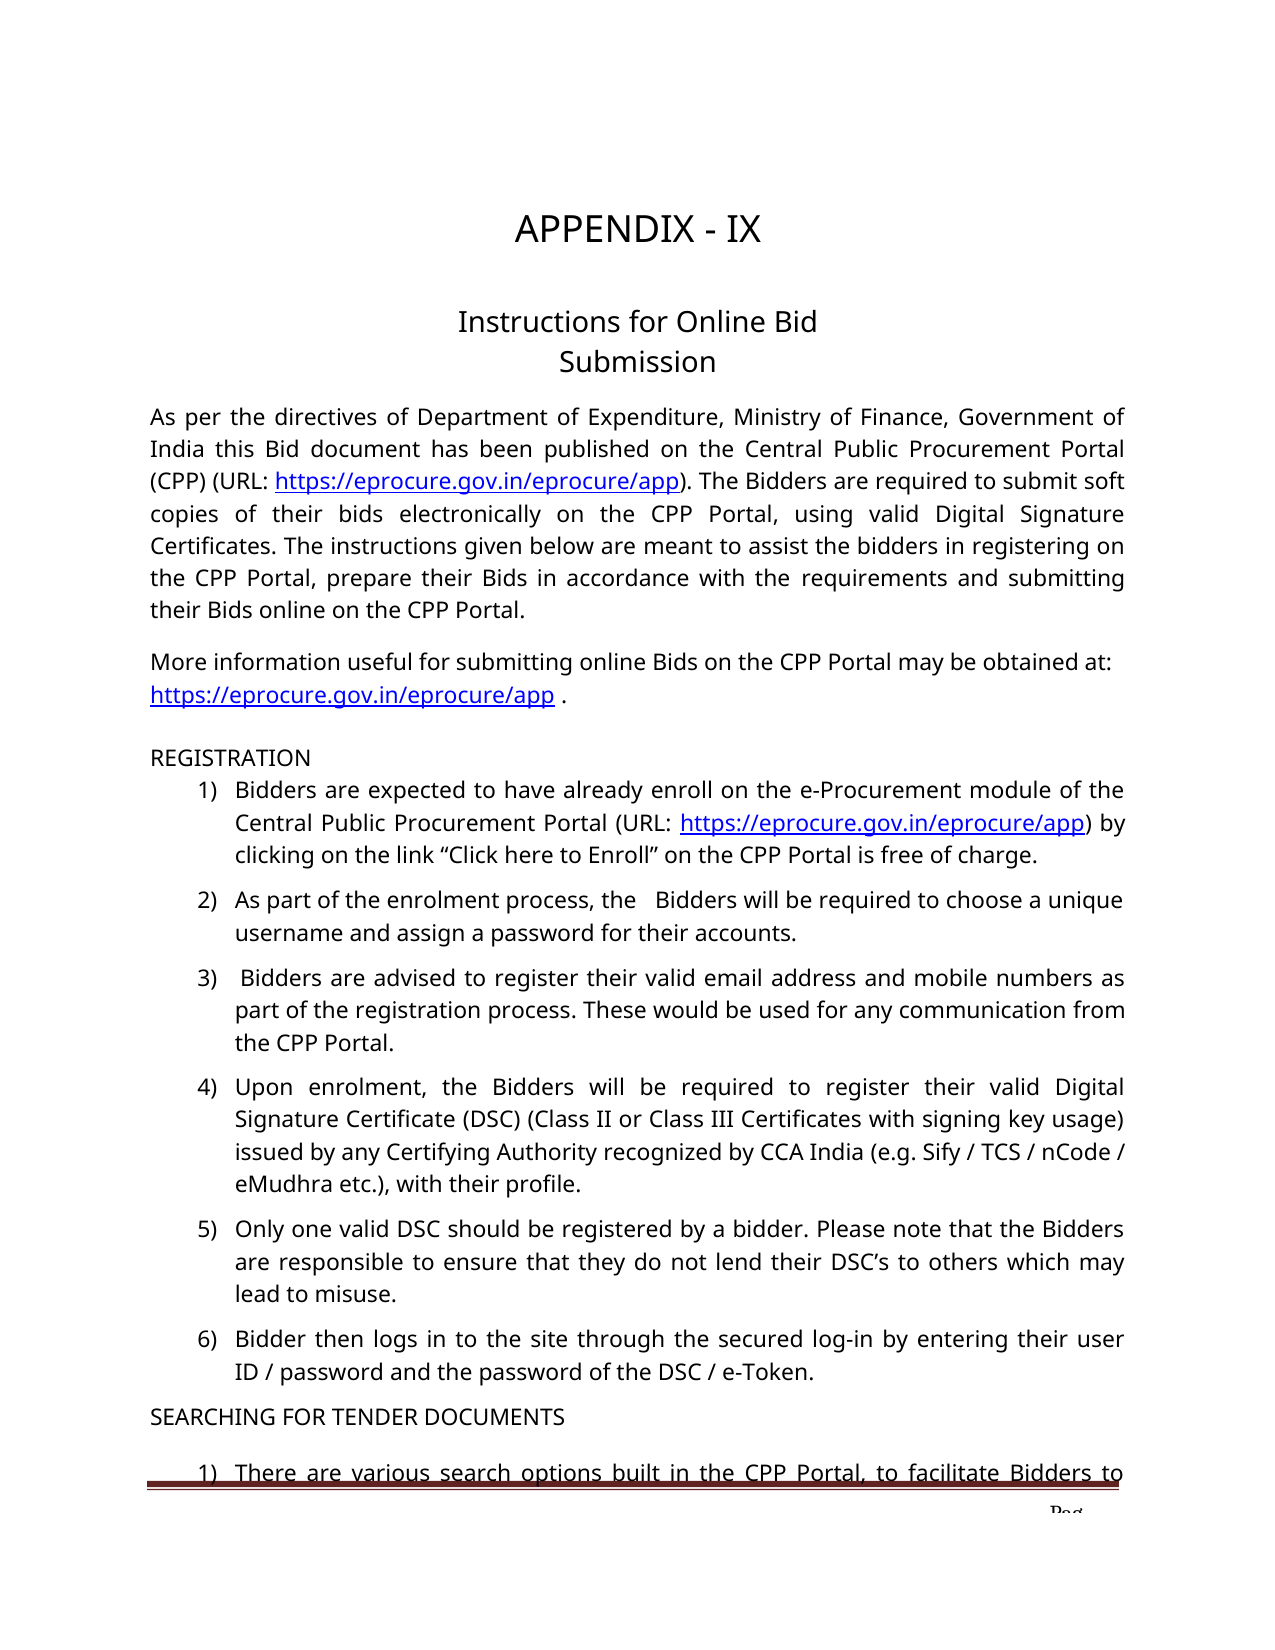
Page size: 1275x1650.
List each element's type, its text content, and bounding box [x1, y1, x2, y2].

list Bidders are expected to have already enroll on the e-Procurement module of the Central Public Procurement Portal (URL: https://eprocure.gov.in/eprocure/app) by clicking on the link “Click here to Enroll” on the CPP Portal is free of charge. [197, 774, 1126, 871]
subtitle APPENDIX - IX [417, 203, 859, 254]
list Bidder then logs in to the site through the secured log-in by entering their user ID / password and the password of the DSC / e-Token. [197, 1323, 1125, 1387]
list Only one valid DSC should be registered by a bidder. Please note that the Bidders are responsible to ensure that they do not lend their DSC’s to others which may lead to misuse. [197, 1213, 1125, 1309]
subtitle Instructions for Online Bid Submission [417, 301, 859, 381]
text REGISTRATION [150, 742, 1175, 773]
text As per the directives of Department of Expenditure, Ministry of Finance, Government of India this Bid document has been published on the Central Public Procurement Portal (CPP) (URL: https://eprocure.gov.in/eprocure/app). The Bidders are required to submit soft copies of their bids electronically on the CPP Portal, using valid Digital Signature Certificates. The instructions given below are meant to assist the bidders in registering on the CPP Portal, prepare their Bids in accordance with the requirements and submitting their Bids online on the CPP Portal. [150, 401, 1125, 625]
list Upon enrolment, the Bidders will be required to register their valid Digital Signature Certificate (DSC) (Class II or Class III Certificates with signing key usage) issued by any Certifying Authority recognized by CCA India (e.g. Sify / TCS / nCode / eMudhra etc.), with their profile. [197, 1071, 1125, 1199]
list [197, 1457, 1125, 1488]
list Bidders are advised to register their valid email address and mobile numbers as part of the registration process. These would be used for any communication from the CPP Portal. [197, 962, 1126, 1058]
list As part of the enrolment process, the Bidders will be required to choose a unique username and assign a password for their accounts. [197, 884, 1125, 948]
text SEARCHING FOR TENDER DOCUMENTS [150, 1401, 1175, 1432]
text More information useful for submitting online Bids on the CPP Portal may be obtained at: https://eprocure.gov.in/eprocure/app . [150, 646, 1175, 710]
